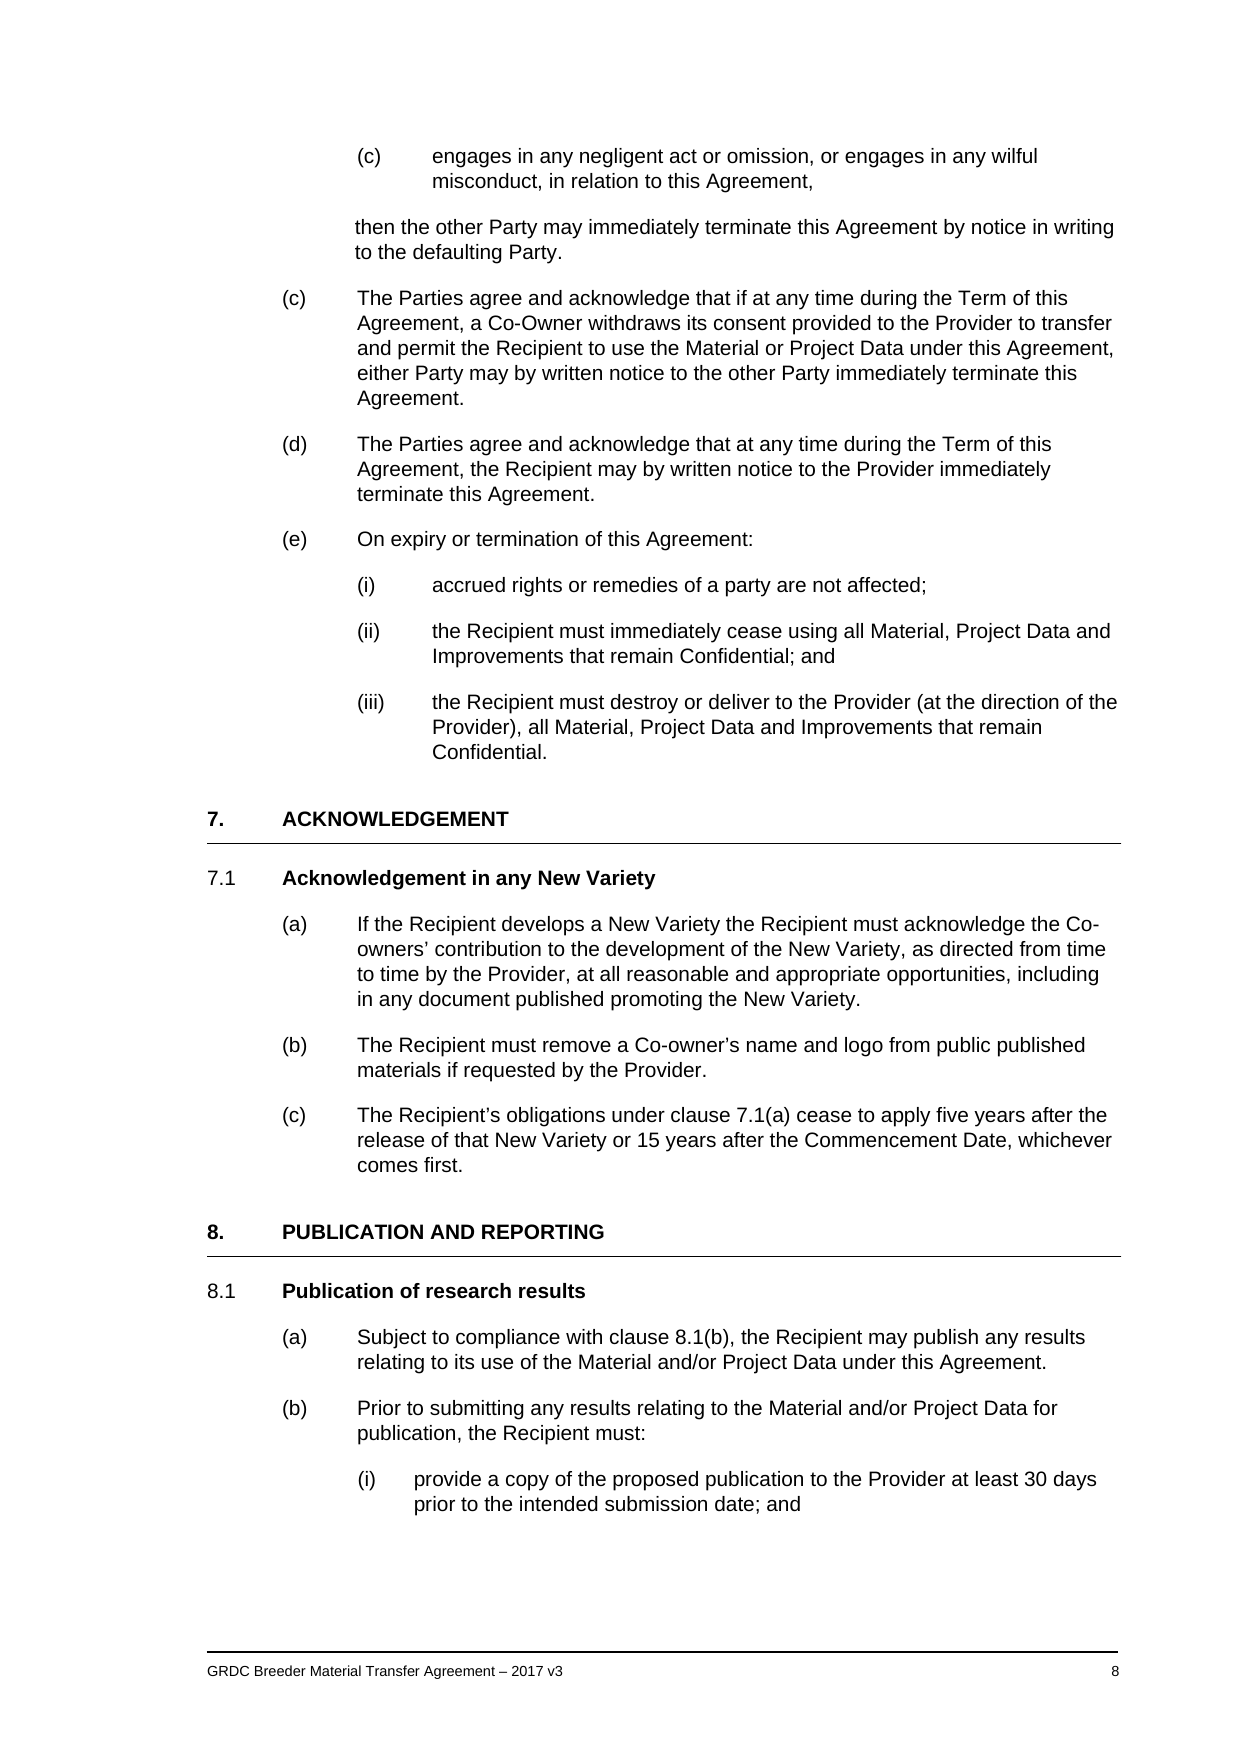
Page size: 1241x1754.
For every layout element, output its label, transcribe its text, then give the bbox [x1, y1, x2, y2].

text Prior to submitting any results relating to the Material and/or Project Data for publication, the Recipient must: [282, 1395, 1121, 1445]
text The Recipient must remove a Co-owner’s name and logo from public published materials if requested by the Provider. [282, 1031, 1121, 1081]
text Subject to compliance with clause 8.1(b), the Recipient may publish any results relating to its use of the Material and/or Project Data under this Agreement. [282, 1324, 1121, 1374]
list accrued rights or remedies of a party are not affected; [357, 572, 1121, 597]
text If the Recipient develops a New Variety the Recipient must acknowledge the Co-owners’ contribution to the development of the New Variety, as directed from time to time by the Provider, at all reasonable and appropriate opportunities, including in any document published promoting the New Variety. [282, 911, 1121, 1011]
list the Recipient must destroy or deliver to the Provider (at the direction of the Provider), all Material, Project Data and Improvements that remain Confidential. [357, 689, 1121, 764]
text On expiry or termination of this Agreement: [282, 526, 1121, 551]
text PUBLICATION AND REPORTING [207, 1219, 1121, 1256]
list 8.1 Publication of research results [207, 1278, 1121, 1303]
text The Parties agree and acknowledge that if at any time during the Term of this Agreement, a Co-Owner withdraws its consent provided to the Provider to transfer and permit the Recipient to use the Material or Project Data under this Agreement, either Party may by written notice to the other Party immediately terminate this Agreement. [282, 284, 1121, 409]
list the Recipient must immediately cease using all Material, Project Data and Improvements that remain Confidential; and [357, 618, 1121, 668]
subtitle then the other Party may immediately terminate this Agreement by notice in writing to the defaulting Party. [354, 214, 1121, 264]
list provide a copy of the proposed publication to the Provider at least 30 days prior to the intended submission date; and [376, 1466, 1121, 1516]
text Acknowledgement in any New Variety [207, 865, 1121, 890]
text The Recipient’s obligations under clause 7.1(a) cease to apply five years after the release of that New Variety or 15 years after the Commencement Date, whichever comes first. [282, 1102, 1121, 1177]
text The Parties agree and acknowledge that at any time during the Term of this Agreement, the Recipient may by written notice to the Provider immediately terminate this Agreement. [282, 430, 1121, 505]
text ACKNOWLEDGEMENT [207, 805, 1121, 843]
text engages in any negligent act or omission, or engages in any wilful misconduct, in relation to this Agreement, [357, 143, 1121, 193]
